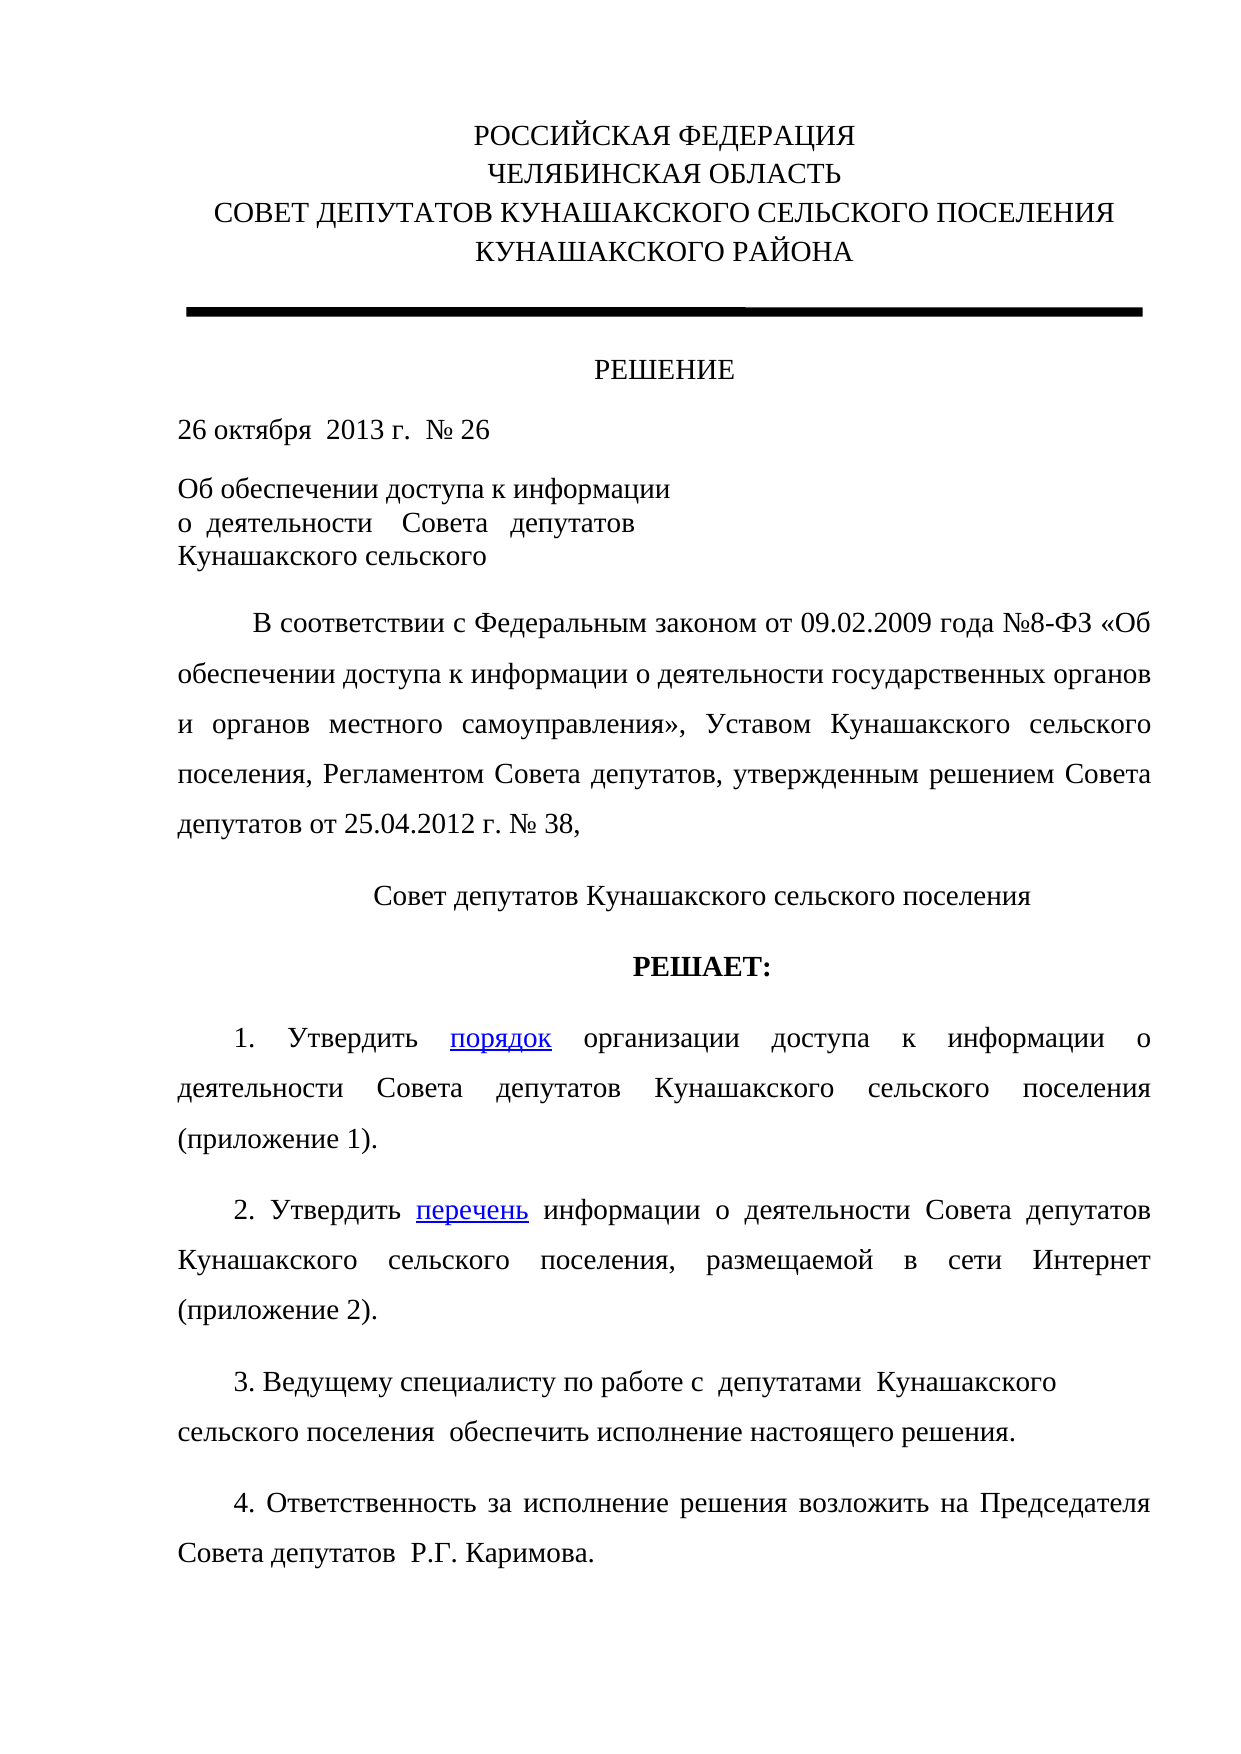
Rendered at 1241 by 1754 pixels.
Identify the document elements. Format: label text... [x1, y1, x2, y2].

text В соответствии с Федеральным законом от 09.02.2009 года №8-ФЗ «Об обеспечении доступа к информации о деятельности государственных органов и органов местного самоуправления», Уставом Кунашакского сельского поселения, Регламентом Совета депутатов, утвержденным решением Совета депутатов от 25.04.2012 г. № 38, [177, 605, 1152, 840]
title Об обеспечении доступа к информации [177, 471, 683, 505]
text РЕШАЕТ: [177, 949, 1152, 982]
text 26 октября 2013 г. № 26 [177, 412, 1152, 445]
text 3. Ведущему специалисту по работе с депутатами Кунашакского сельского поселения обеспечить исполнение настоящего решения. [177, 1364, 1152, 1447]
text 1. Утвердить порядок организации доступа к информации о деятельности Совета депутатов Кунашакского сельского поселения (приложение 1). [177, 1020, 1152, 1154]
text РЕШЕНИЕ [177, 352, 1152, 386]
title Кунашакского сельского [177, 538, 683, 572]
text 2. Утвердить перечень информации о деятельности Совета депутатов Кунашакского сельского поселения, размещаемой в сети Интернет (приложение 2). [177, 1192, 1152, 1326]
text РОССИЙСКАЯ ФЕДЕРАЦИЯ ЧЕЛЯБИНСКАЯ ОБЛАСТЬ СОВЕТ ДЕПУТАТОВ КУНАШАКСКОГО СЕЛЬСКОГО ПОСЕЛЕНИЯ КУНАШАКСКОГО РАЙОНА [177, 118, 1152, 267]
title о деятельности Совета депутатов [177, 505, 721, 538]
text 4. Ответственность за исполнение решения возложить на Председателя Совета депутатов Р.Г. Каримова. [177, 1485, 1152, 1569]
text Совет депутатов Кунашакского сельского поселения [177, 878, 1152, 911]
